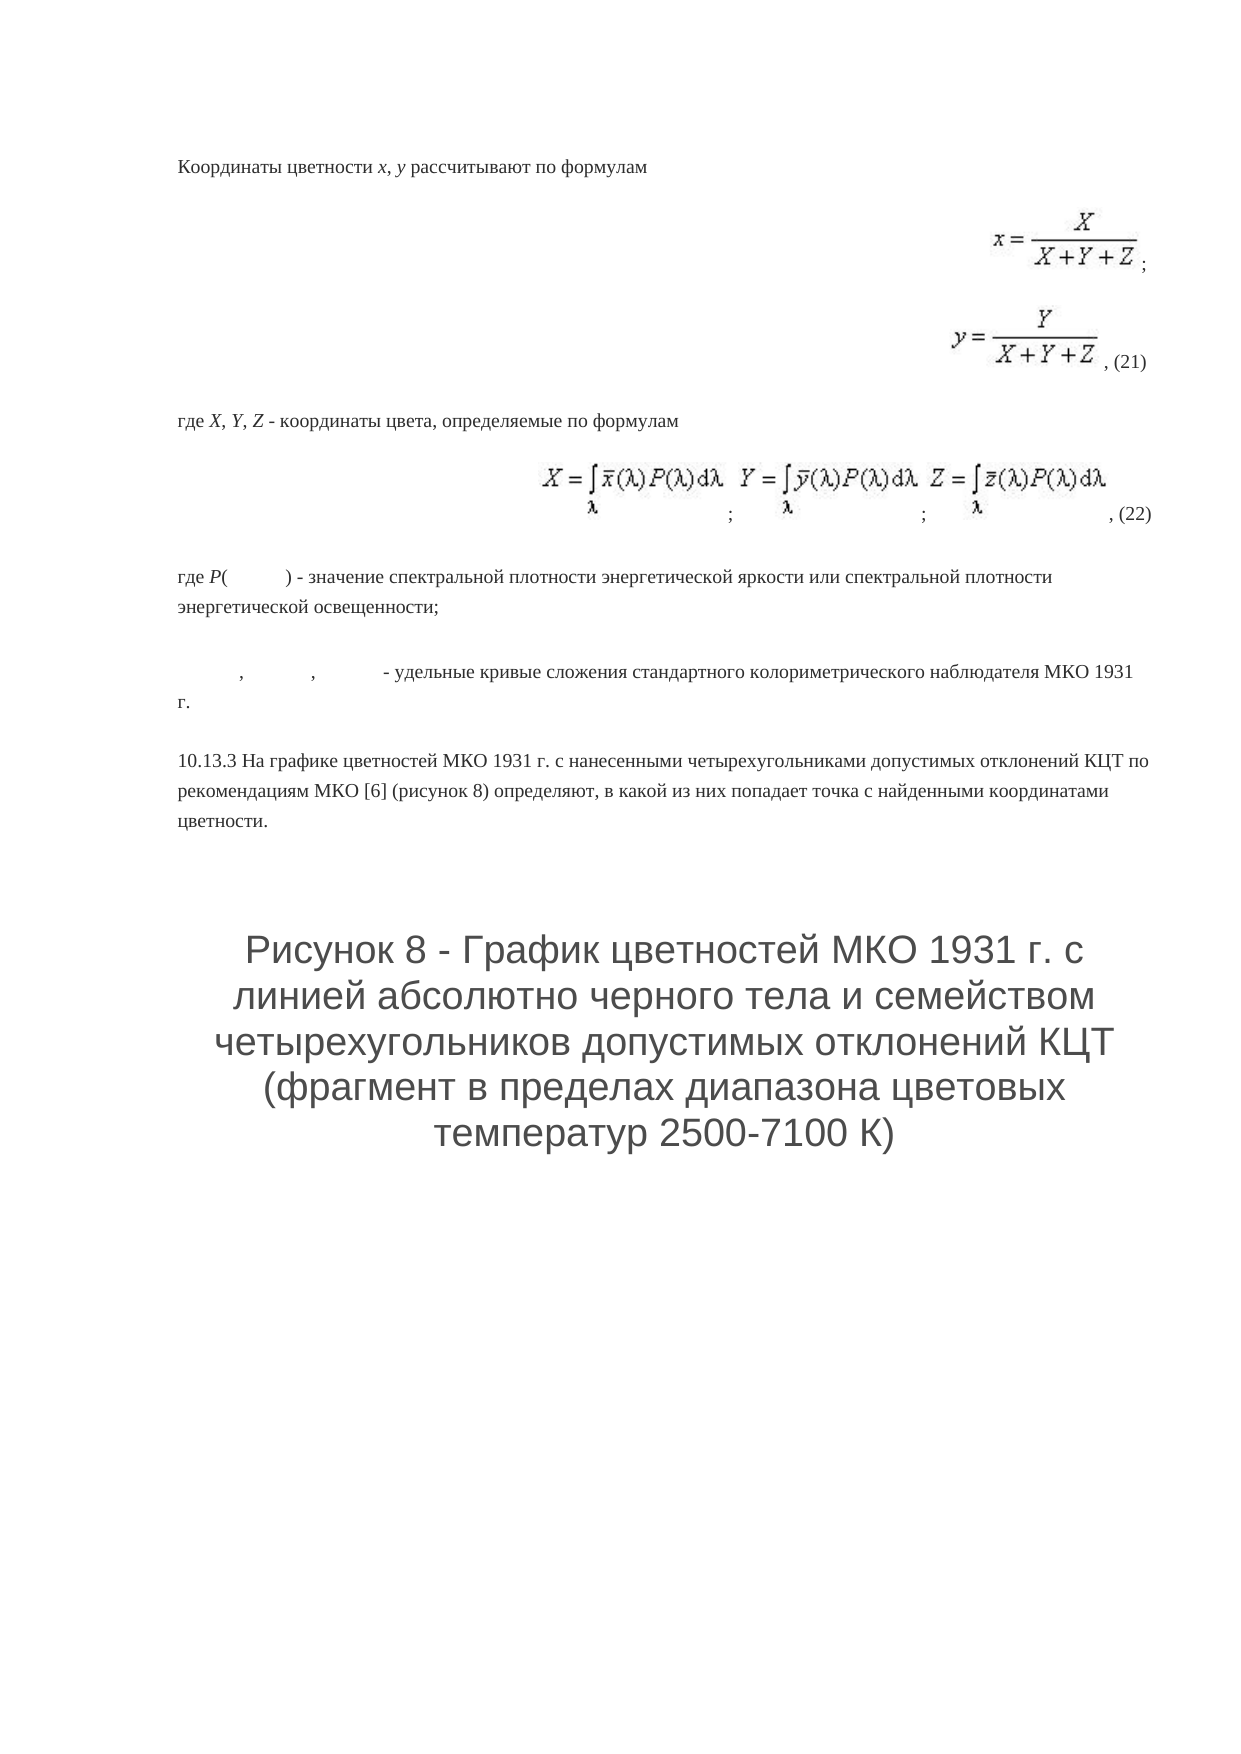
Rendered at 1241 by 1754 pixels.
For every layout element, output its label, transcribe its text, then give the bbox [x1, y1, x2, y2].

picture [949, 305, 1104, 369]
picture [989, 207, 1142, 271]
text где P() - значение спектральной плотности энергетической яркости или спектральной плотности энергетической освещенности; , , - удельные кривые сложения стандартного колориметрического наблюдателя МКО 1931 г. [177, 524, 1152, 743]
text где X, Y, Z - координаты цвета, определяемые по формулам [177, 373, 1152, 462]
text Рисунок 8 - График цветностей МКО 1931 г. с линией абсолютно черного тела и семейством четырехугольников допустимых отклонений КЦТ (фрагмент в пределах диапазона цветовых температур 2500-7100 К) [177, 926, 1152, 1154]
picture [538, 462, 728, 520]
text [177, 118, 1152, 207]
text 10.13.3 На графике цветностей МКО 1931 г. с нанесенными четырехугольниками допустимых отклонений КЦТ по рекомендациям МКО [6] (рисунок 8) определяют, в какой из них попадает точка с найденными координатами цветности. [177, 743, 1152, 891]
picture [926, 462, 1109, 520]
picture [738, 462, 921, 520]
text ; , (21) [177, 207, 1152, 373]
